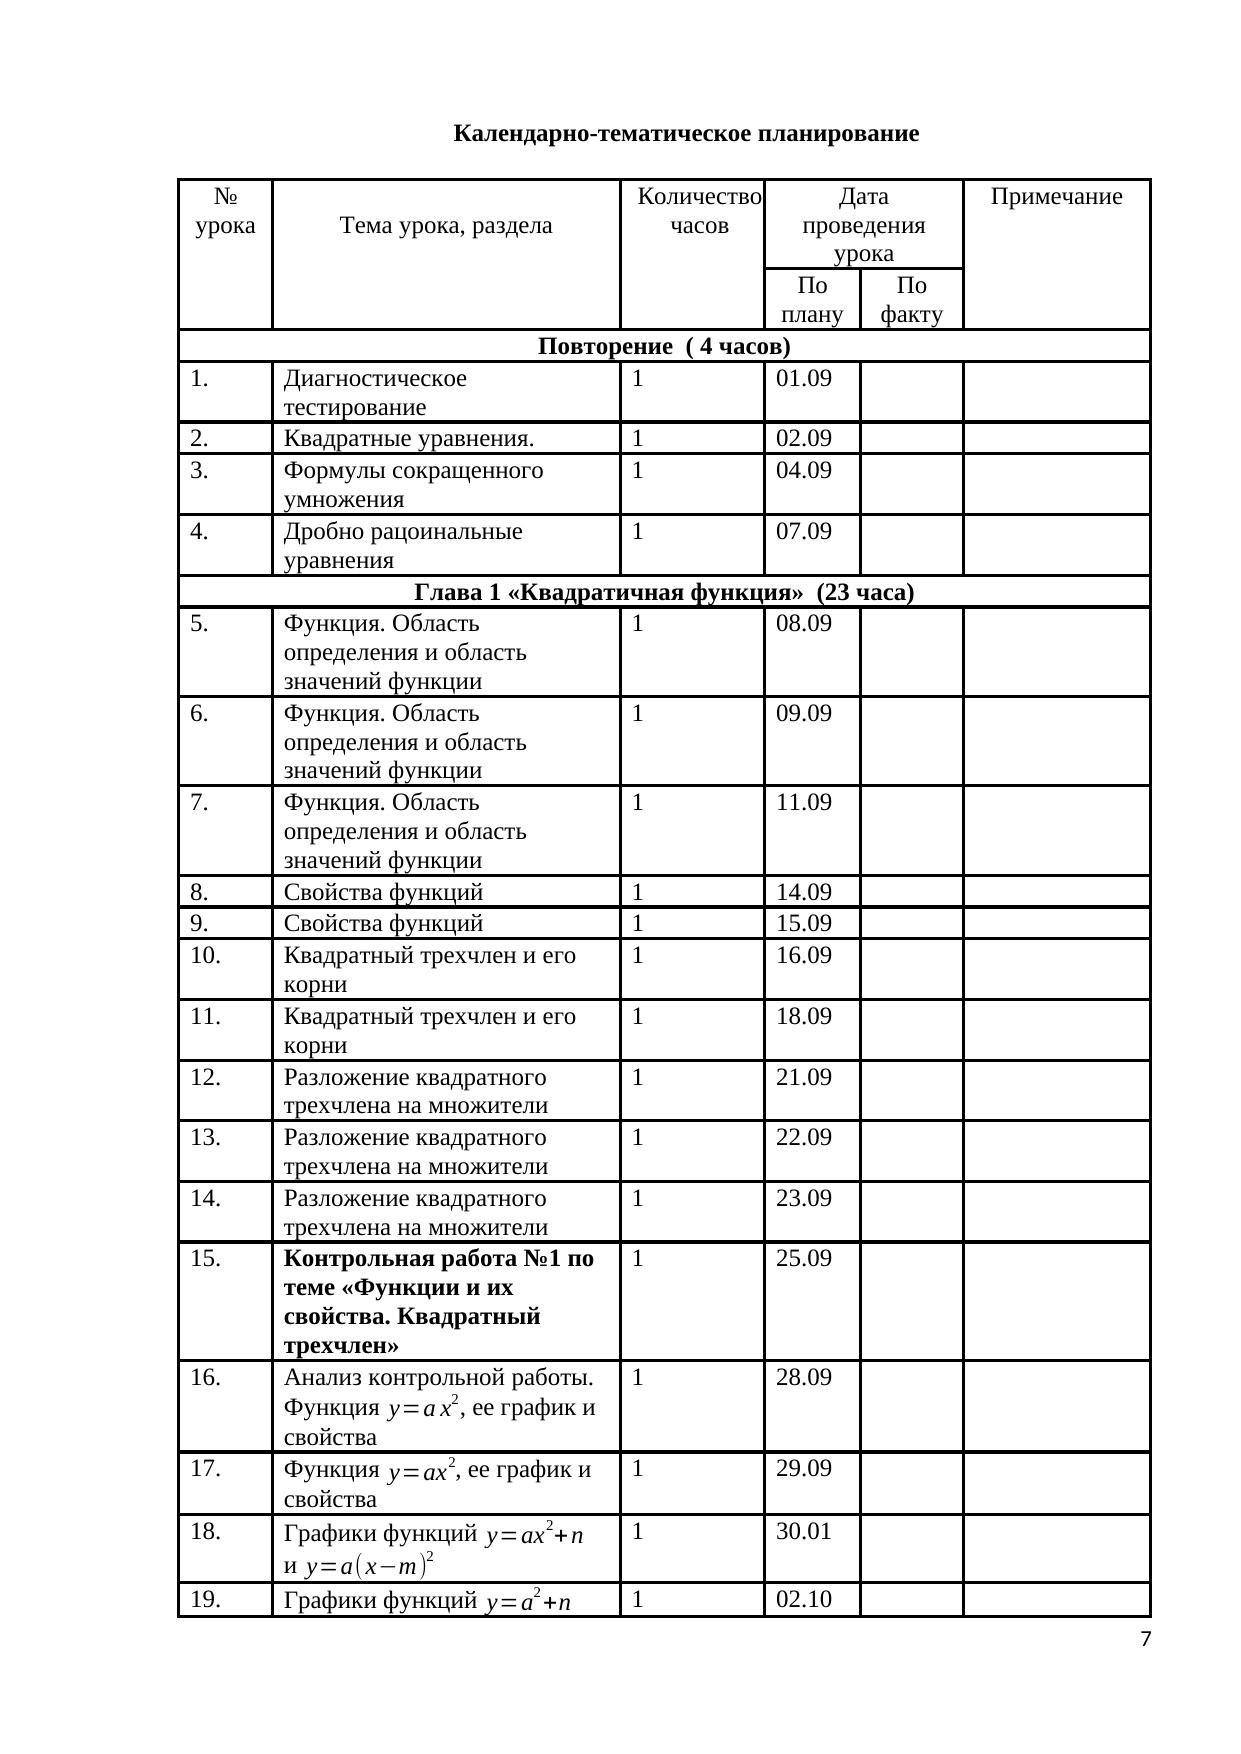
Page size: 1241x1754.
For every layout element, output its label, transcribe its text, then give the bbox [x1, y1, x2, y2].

table_cell Дробно рацоинальные уравнения [274, 516, 619, 573]
table_cell [965, 424, 1149, 452]
table_cell 04.09 [766, 455, 859, 513]
table_cell 1 [622, 1001, 763, 1058]
table_cell 1 [622, 1584, 763, 1615]
table_cell Квадратный трехчлен и его корни [274, 1001, 619, 1058]
table_cell 23.09 [766, 1183, 859, 1240]
table_cell Функция. Область определения и область значений функции [274, 787, 619, 873]
table_cell [862, 1062, 962, 1119]
table_cell [862, 1584, 962, 1615]
table_cell Разложение квадратного трехчлена на множители [274, 1062, 619, 1119]
table_cell [965, 787, 1149, 873]
table_cell 1 [622, 363, 763, 420]
table_cell 1 [622, 940, 763, 998]
table_cell [862, 940, 962, 998]
table_cell Функция. Область определения и область значений функции [274, 698, 619, 784]
table_cell [862, 455, 962, 513]
table_cell [965, 1244, 1149, 1358]
table_cell 14.09 [766, 877, 859, 905]
table_cell 5. [180, 609, 271, 695]
table_cell [965, 1362, 1149, 1450]
table_cell 7. [180, 787, 271, 873]
table_cell 07.09 [766, 516, 859, 573]
table_cell 4. [180, 516, 271, 573]
table_cell [965, 940, 1149, 998]
table_cell 19. [180, 1584, 271, 1615]
table_cell [965, 609, 1149, 695]
table_cell [862, 363, 962, 420]
table_cell [862, 1122, 962, 1180]
table_cell [965, 1183, 1149, 1240]
table_cell 1 [622, 609, 763, 695]
table_cell 21.09 [766, 1062, 859, 1119]
table_cell [862, 609, 962, 695]
table_cell 6. [180, 698, 271, 784]
table_cell Разложение квадратного трехчлена на множители [274, 1183, 619, 1240]
table_cell 1 [622, 787, 763, 873]
table_cell Квадратный трехчлен и его корни [274, 940, 619, 998]
table_cell Функция , ее график и свойства [274, 1454, 619, 1513]
table_cell 1 [622, 455, 763, 513]
table_cell 28.09 [766, 1362, 859, 1450]
table_cell Разложение квадратного трехчлена на множители [274, 1122, 619, 1180]
table_cell [862, 1454, 962, 1513]
table_cell 11. [180, 1001, 271, 1058]
table_cell 15.09 [766, 909, 859, 937]
text Календарно-тематическое планирование [222, 118, 1152, 147]
table_cell 02.09 [766, 424, 859, 452]
table_cell 1 [622, 698, 763, 784]
table_header Тема урока, раздела [274, 181, 619, 328]
table_cell [965, 1516, 1149, 1581]
table_cell 17. [180, 1454, 271, 1513]
table_cell [965, 877, 1149, 905]
table_cell [862, 1244, 962, 1358]
table_cell 10. [180, 940, 271, 998]
table_header Примечание [965, 181, 1149, 328]
table_cell Квадратные уравнения. [274, 424, 619, 452]
table_cell [965, 516, 1149, 573]
table_cell 18.09 [766, 1001, 859, 1058]
table_cell 9. [180, 909, 271, 937]
table_cell 16. [180, 1362, 271, 1450]
table_cell По факту [862, 270, 962, 328]
table_cell [965, 455, 1149, 513]
table_cell 1 [622, 424, 763, 452]
table_cell 1 [622, 1362, 763, 1450]
table_cell [862, 1001, 962, 1058]
table_cell 8. [180, 877, 271, 905]
table_cell Графики функций и [274, 1584, 619, 1615]
table_cell По плану [766, 270, 859, 328]
table_cell Повторение ( 4 часов) [180, 331, 1149, 360]
table_cell Анализ контрольной работы. Функция , ее график и свойства [274, 1362, 619, 1450]
table_cell 1 [622, 1062, 763, 1119]
table_cell 15. [180, 1244, 271, 1358]
table_cell 30.01 [766, 1516, 859, 1581]
table_cell 1. [180, 363, 271, 420]
table_cell 02.10 [766, 1584, 859, 1615]
table_cell Формулы сокращенного умножения [274, 455, 619, 513]
table_cell 29.09 [766, 1454, 859, 1513]
table_cell 11.09 [766, 787, 859, 873]
table_cell Графики функций и [274, 1516, 619, 1581]
table_cell 1 [622, 909, 763, 937]
table_cell 1 [622, 1122, 763, 1180]
table_cell 1 [622, 877, 763, 905]
table_cell [965, 363, 1149, 420]
table_cell 1 [622, 1516, 763, 1581]
table_cell [862, 1362, 962, 1450]
table_cell 22.09 [766, 1122, 859, 1180]
table_header № урока [180, 181, 271, 328]
table_cell Функция. Область определения и область значений функции [274, 609, 619, 695]
table_cell Свойства функций [274, 909, 619, 937]
table_cell 12. [180, 1062, 271, 1119]
table_cell Глава 1 «Квадратичная функция» (23 часа) [180, 577, 1149, 605]
table_cell [862, 424, 962, 452]
table_cell 14. [180, 1183, 271, 1240]
table_cell 1 [622, 1454, 763, 1513]
table_cell 18. [180, 1516, 271, 1581]
table_cell Свойства функций [274, 877, 619, 905]
table_cell 1 [622, 516, 763, 573]
table_cell 1 [622, 1183, 763, 1240]
table_cell 08.09 [766, 609, 859, 695]
table_cell [862, 1516, 962, 1581]
table_header Дата проведения урока [766, 181, 962, 267]
table_cell 1 [622, 1244, 763, 1358]
table_cell [965, 1584, 1149, 1615]
table_cell [965, 1454, 1149, 1513]
table_cell Диагностическое тестирование [274, 363, 619, 420]
table_cell [862, 698, 962, 784]
table_cell [965, 909, 1149, 937]
table_cell [965, 1001, 1149, 1058]
table_cell [862, 516, 962, 573]
table_cell 01.09 [766, 363, 859, 420]
table_cell 25.09 [766, 1244, 859, 1358]
table_cell [862, 1183, 962, 1240]
table_cell [862, 909, 962, 937]
table_header Количество часов [622, 181, 763, 328]
table_cell 09.09 [766, 698, 859, 784]
table_cell [965, 698, 1149, 784]
table_cell 16.09 [766, 940, 859, 998]
table_cell [965, 1122, 1149, 1180]
table_cell 13. [180, 1122, 271, 1180]
table_cell Контрольная работа №1 по теме «Функции и их свойства. Квадратный трехчлен» [274, 1244, 619, 1358]
table_cell [965, 1062, 1149, 1119]
table_cell [862, 787, 962, 873]
table_cell 2. [180, 424, 271, 452]
table_cell 3. [180, 455, 271, 513]
table_cell [862, 877, 962, 905]
